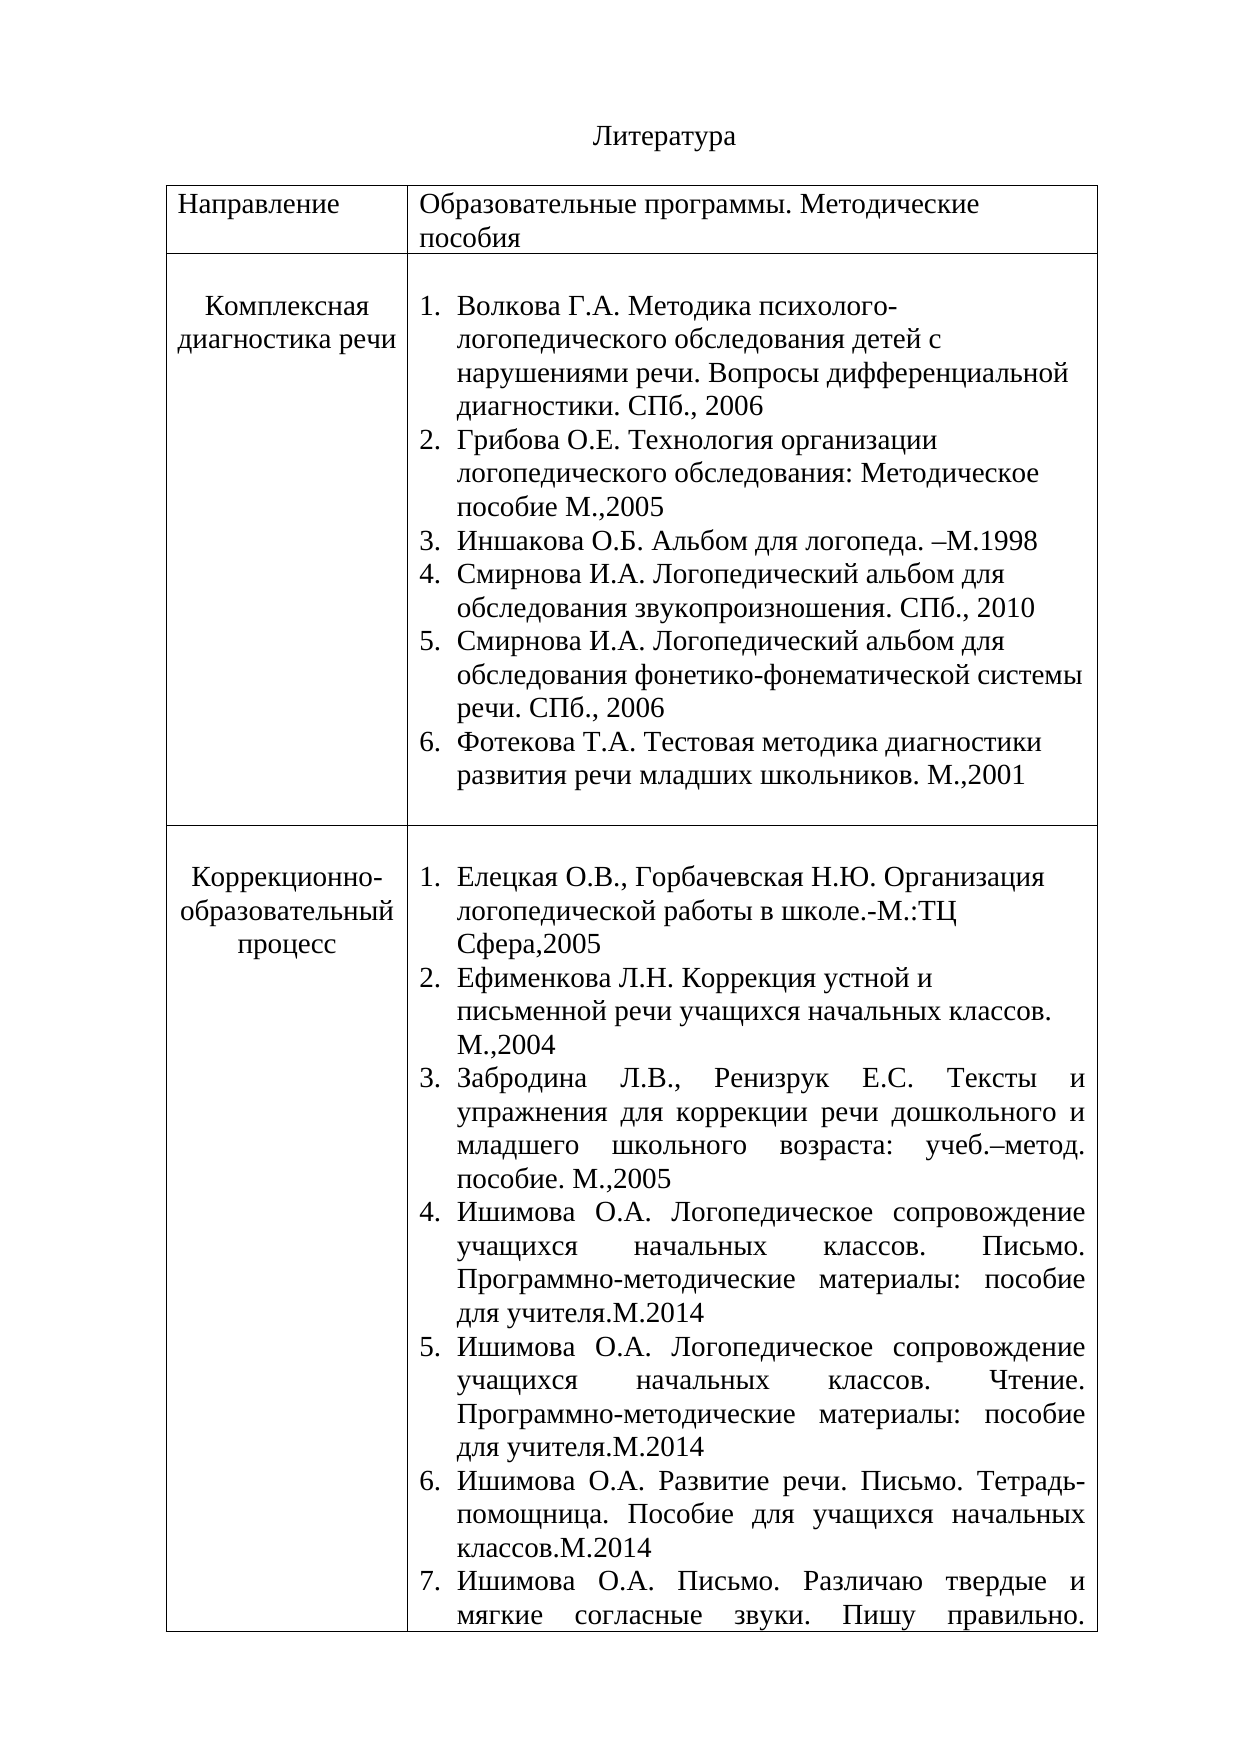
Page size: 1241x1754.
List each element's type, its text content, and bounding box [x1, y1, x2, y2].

text Литература [177, 118, 1152, 152]
table_header Направление [167, 186, 407, 253]
table_cell Комплексная диагностика речи [167, 254, 407, 824]
table_header Образовательные программы. Методические пособия [408, 186, 1097, 253]
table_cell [408, 826, 1097, 1631]
table_cell Волкова Г.А. Методика психолого-логопедического обследования детей с нарушениями речи. Вопросы дифференциальной диагностики. СПб., 2006 Грибова О.Е. Технология организации логопедического обследования: Методическое пособие М.,2005 Иншакова О.Б. Альбом для логопеда. –М.1998 Смирнова И.А. Логопедический альбом для обследования звукопроизношения. СПб., 2010 Смирнова И.А. Логопедический альбом для обследования фонетико-фонематической системы речи. СПб., 2006 Фотекова Т.А. Тестовая методика диагностики развития речи младших школьников. М.,2001 [408, 254, 1097, 824]
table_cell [167, 826, 407, 1631]
